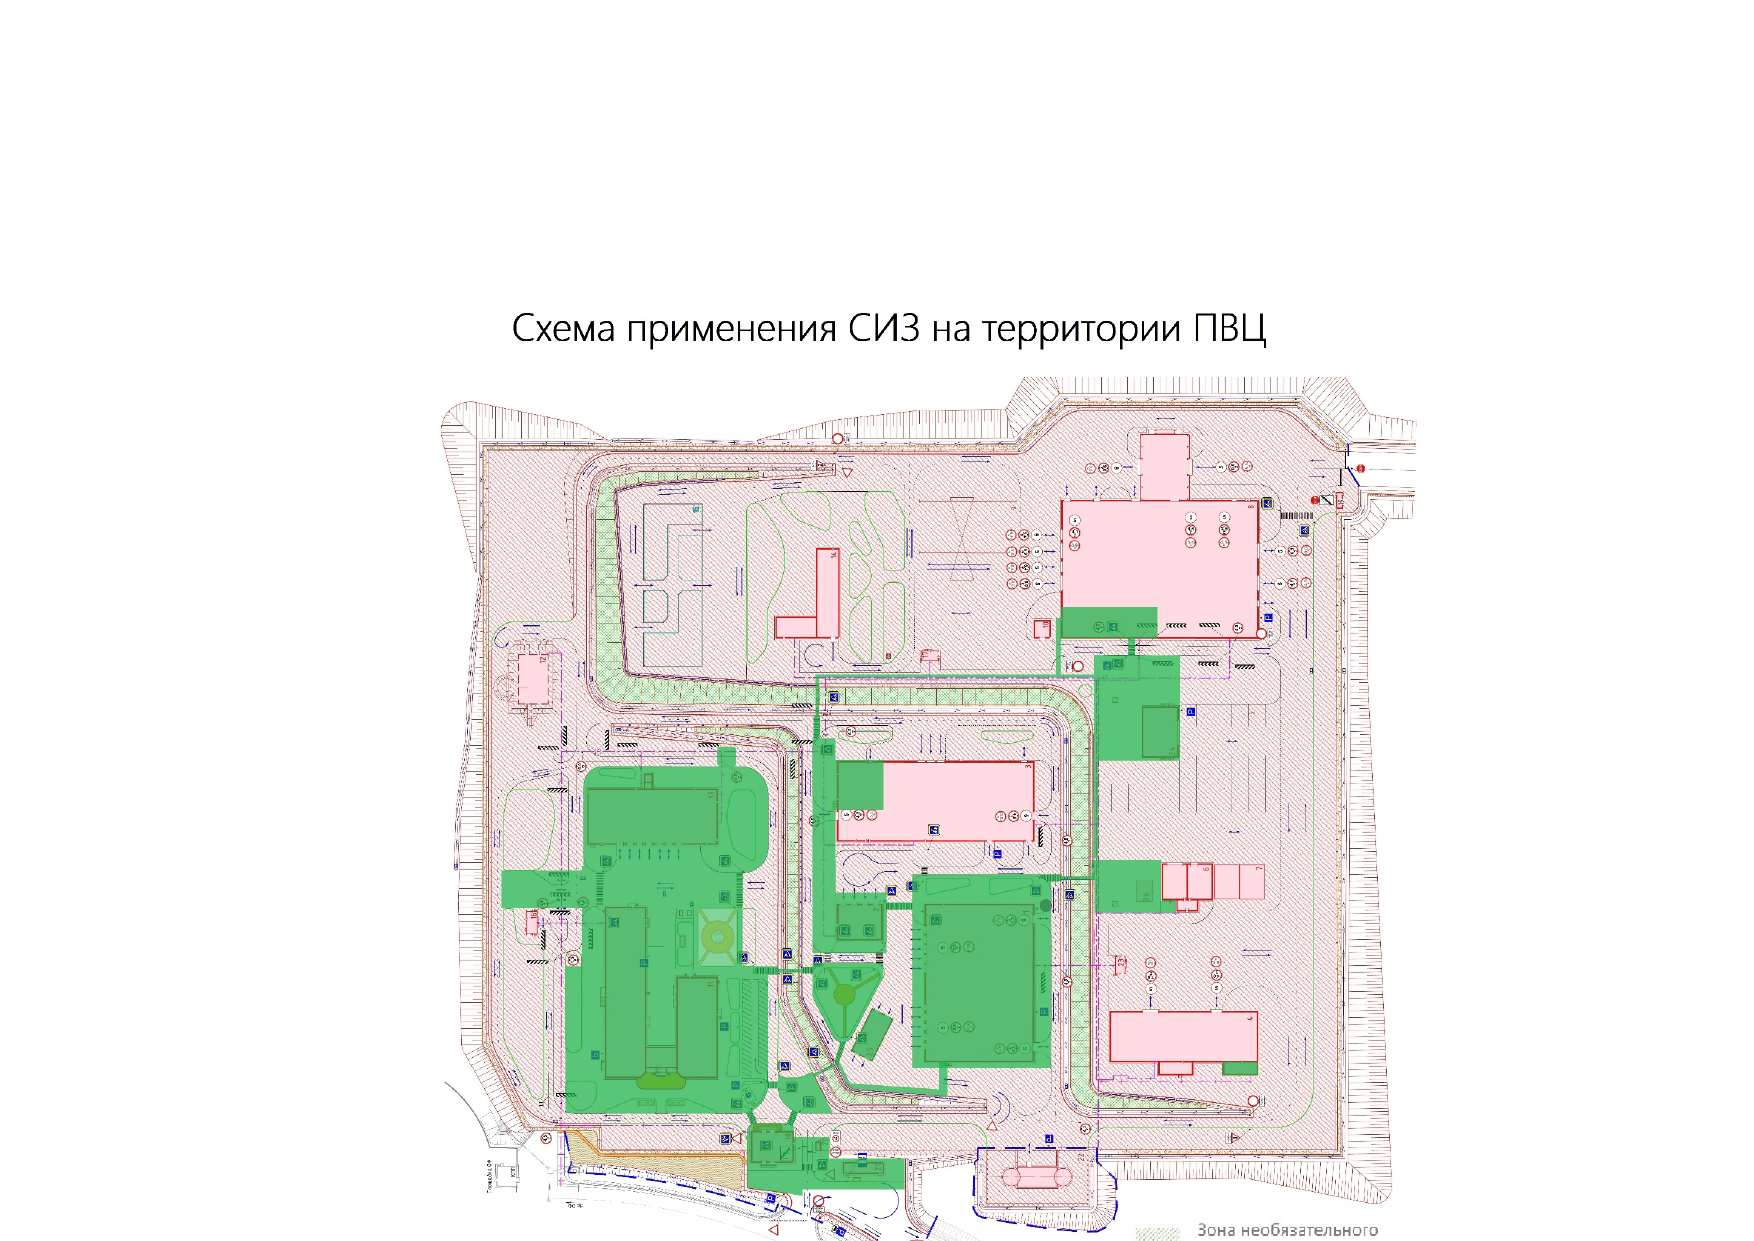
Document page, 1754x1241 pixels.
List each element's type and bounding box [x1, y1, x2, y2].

picture [399, 297, 1429, 1241]
